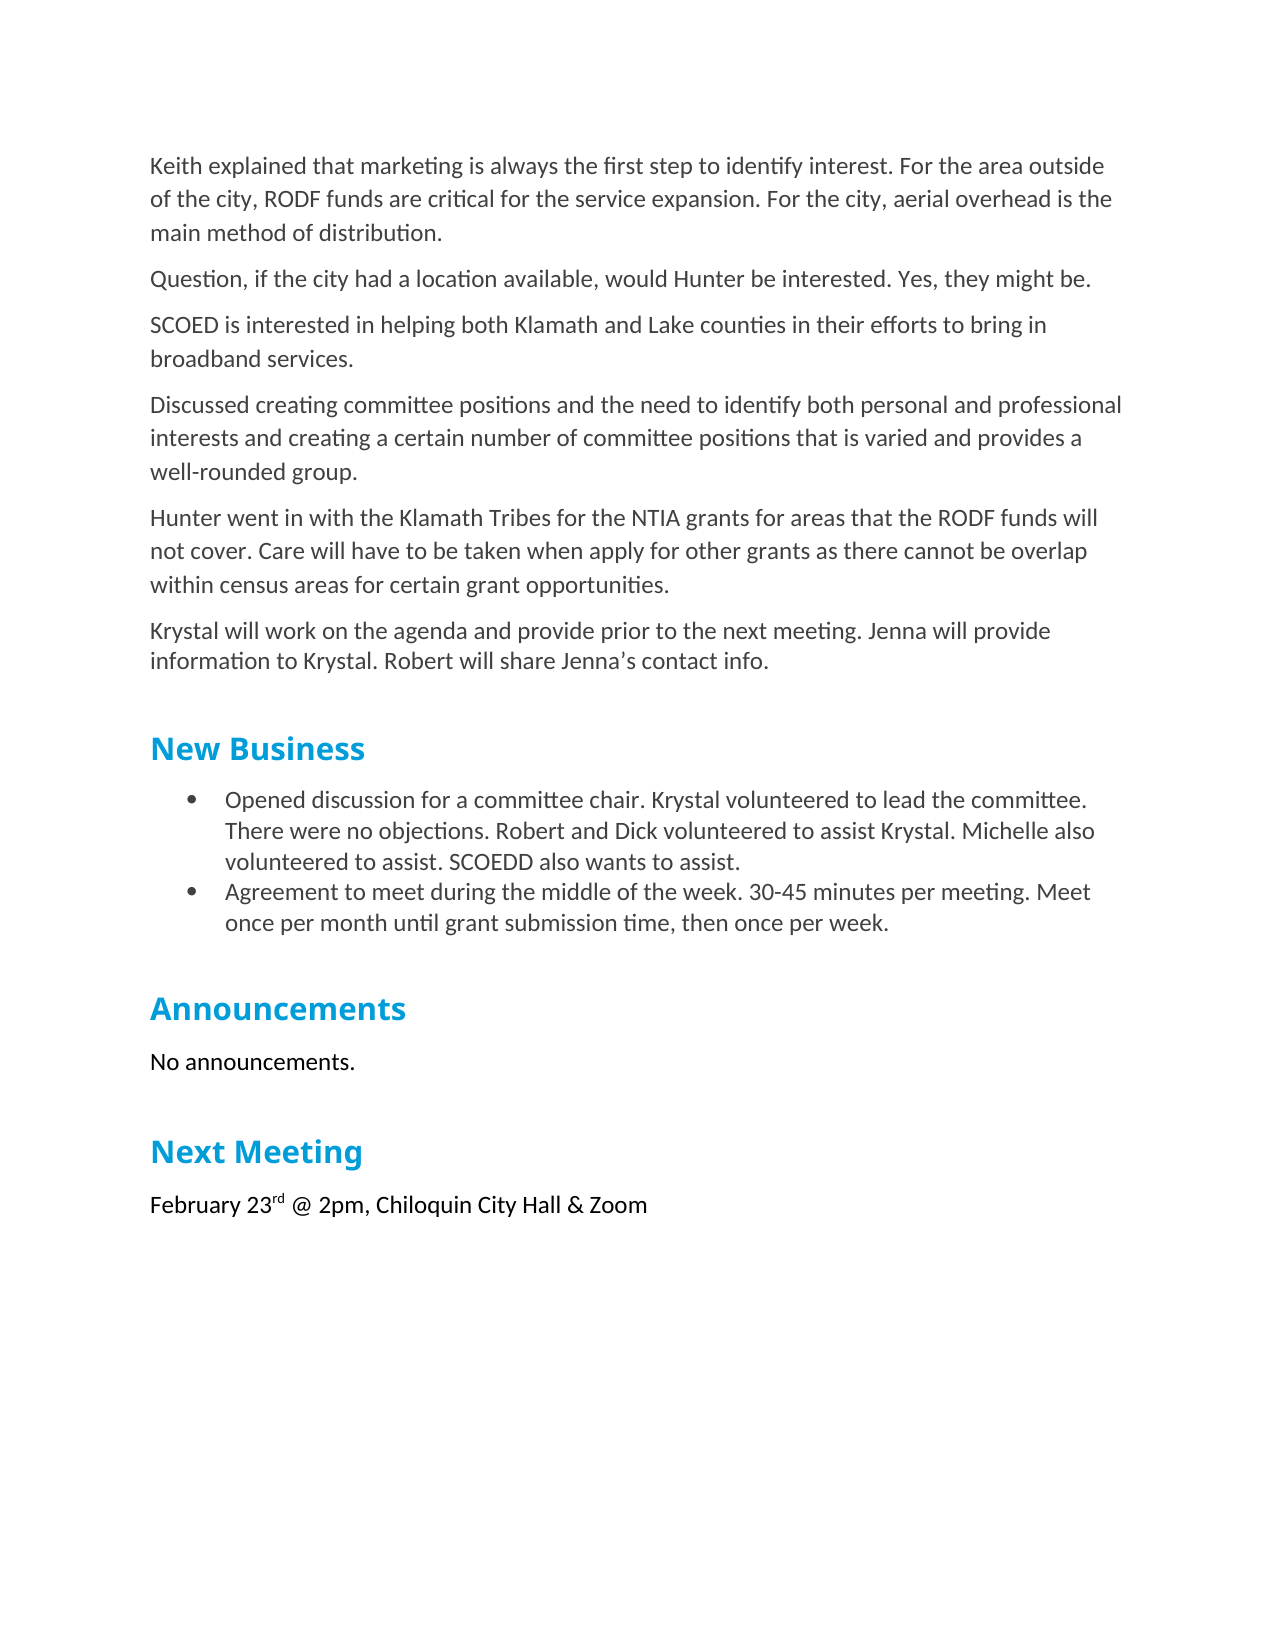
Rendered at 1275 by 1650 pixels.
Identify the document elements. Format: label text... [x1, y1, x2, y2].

text SCOED is interested in helping both Klamath and Lake counties in their efforts to bring in broadband services. [150, 309, 1125, 373]
text February 23rd @ 2pm, Chiloquin City Hall & Zoom [150, 1189, 1125, 1220]
text Discussed creating committee positions and the need to identify both personal and professional interests and creating a certain number of committee positions that is varied and provides a well-rounded group. [150, 389, 1125, 486]
list Krystal will work on the agenda and provide prior to the next meeting. Jenna will provide information to Krystal. Robert will share Jenna’s contact info. [150, 615, 1125, 676]
text Question, if the city had a location available, would Hunter be interested. Yes, they might be. [150, 263, 1125, 294]
text No announcements. [150, 1046, 1125, 1077]
text Keith explained that marketing is always the first step to identify interest. For the area outside of the city, RODF funds are critical for the service expansion. For the city, aerial overhead is the main method of distribution. [150, 150, 1125, 248]
text Hunter went in with the Klamath Tribes for the NTIA grants for areas that the RODF funds will not cover. Care will have to be taken when apply for other grants as there cannot be overlap within census areas for certain grant opportunities. [150, 502, 1125, 599]
list Agreement to meet during the middle of the week. 30-45 minutes per meeting. Meet once per month until grant submission time, then once per week. [187, 876, 1125, 937]
list Opened discussion for a committee chair. Krystal volunteered to lead the committee. There were no objections. Robert and Dick volunteered to assist Krystal. Michelle also volunteered to assist. SCOEDD also wants to assist. [187, 784, 1125, 876]
